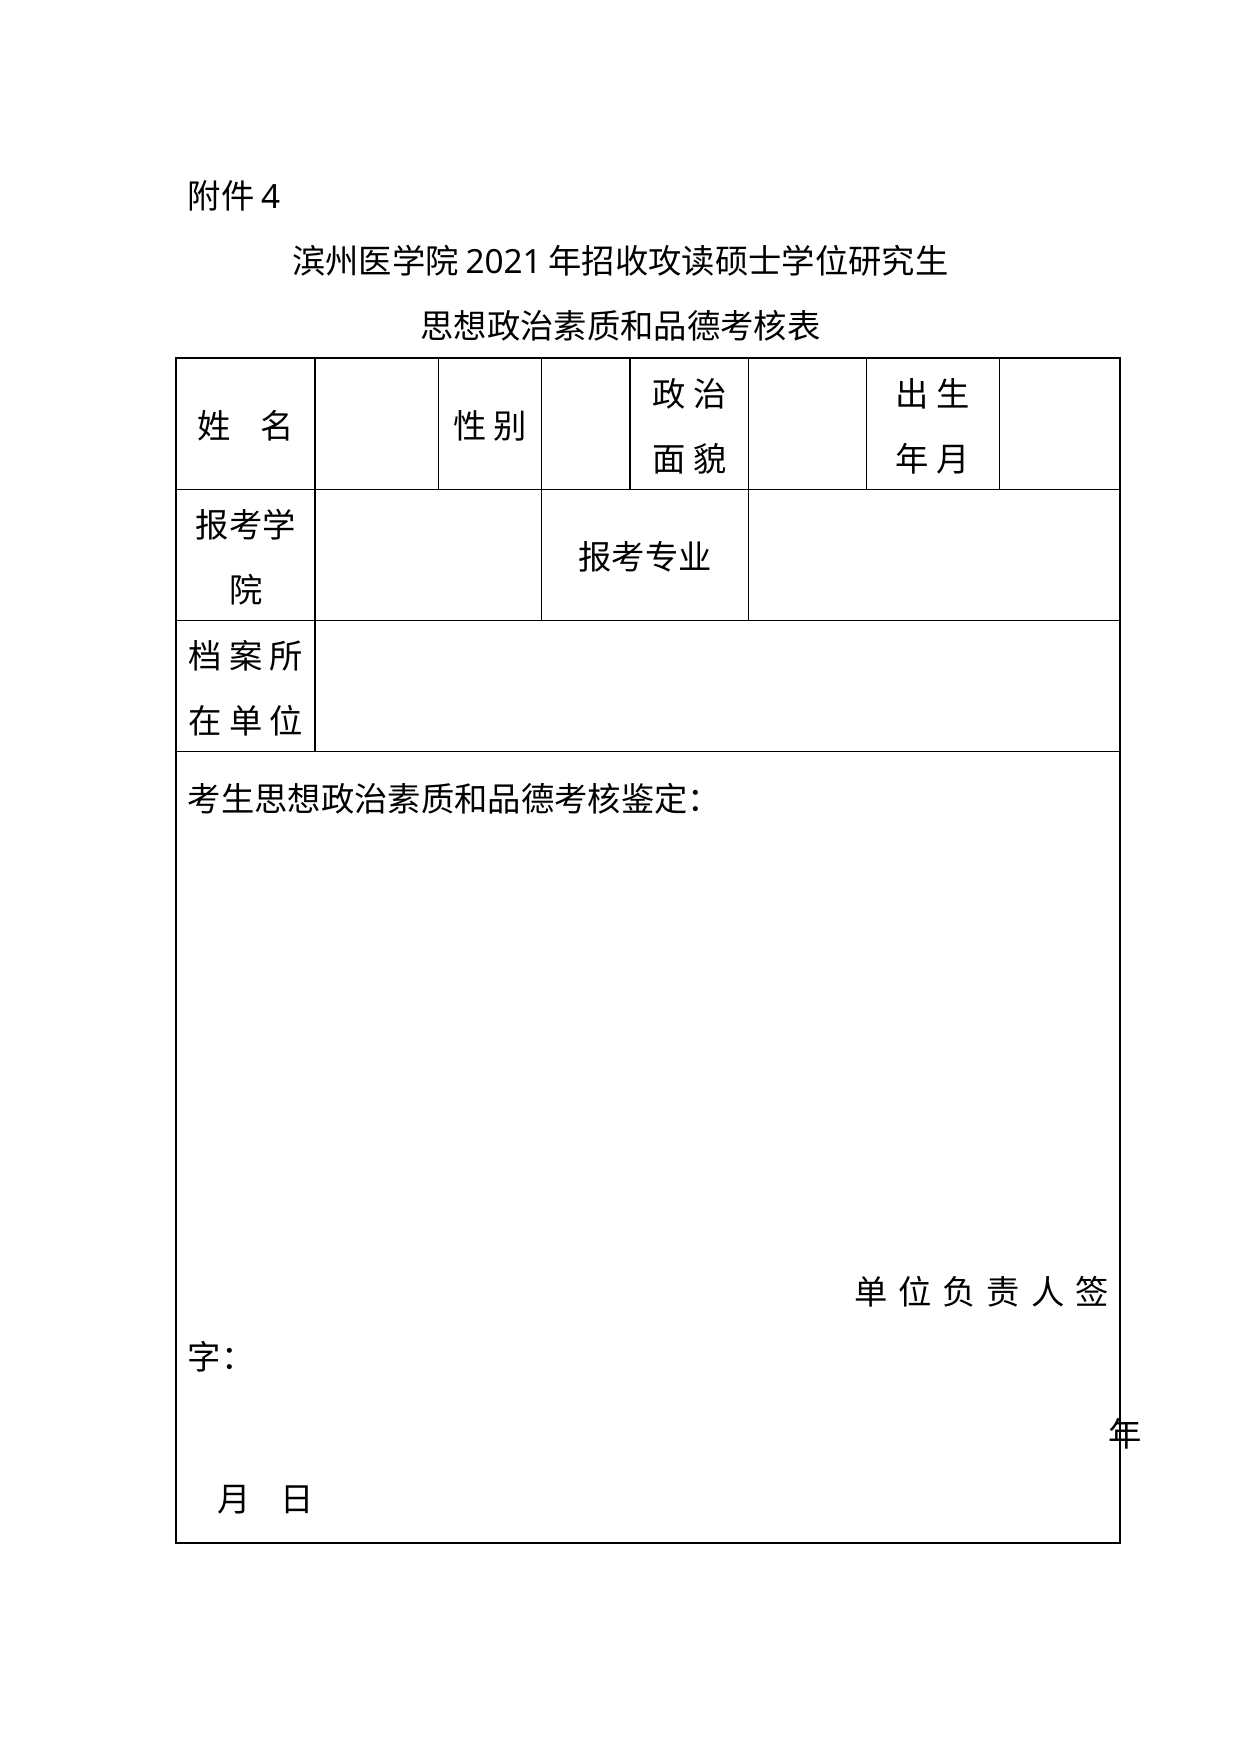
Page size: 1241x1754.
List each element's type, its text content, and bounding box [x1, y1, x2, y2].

table_header [316, 359, 438, 489]
table_cell [316, 490, 541, 620]
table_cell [177, 752, 1119, 1542]
table_cell [316, 621, 1119, 751]
table_cell 报考学院 [177, 490, 314, 620]
table_header [1000, 359, 1119, 489]
table_header [749, 359, 866, 489]
table_header 出 生 年 月 [867, 359, 999, 489]
table_cell 档 案 所 在 单 位 [177, 621, 314, 751]
table_header 姓 名 [177, 359, 314, 489]
table_header 政 治 面 貌 [631, 359, 748, 489]
text 思想政治素质和品德考核表 [187, 292, 1053, 357]
table_header 性 别 [439, 359, 541, 489]
table_cell 报考专业 [542, 490, 748, 620]
table_cell [749, 490, 1119, 620]
text 滨州医学院2021年招收攻读硕士学位研究生 [187, 227, 1053, 292]
text 附件4 [187, 162, 1053, 227]
table_header [542, 359, 629, 489]
